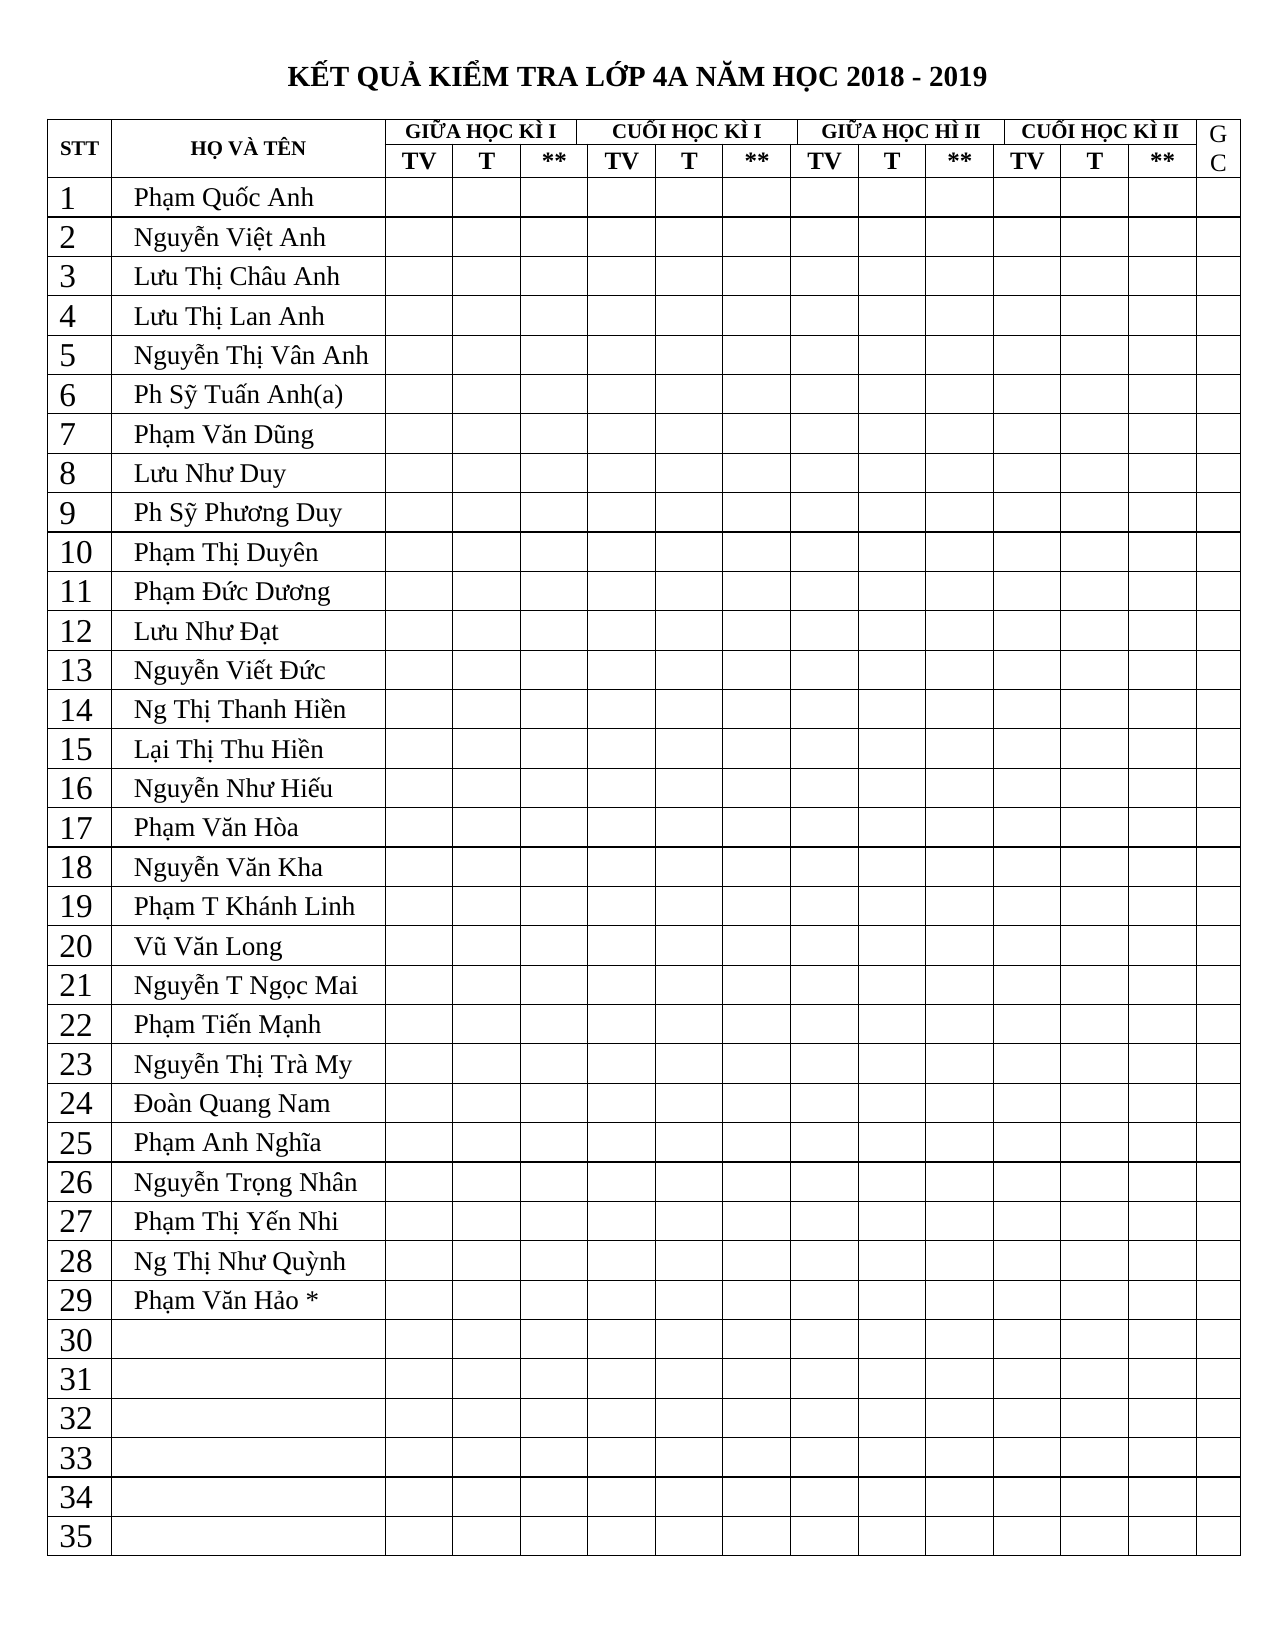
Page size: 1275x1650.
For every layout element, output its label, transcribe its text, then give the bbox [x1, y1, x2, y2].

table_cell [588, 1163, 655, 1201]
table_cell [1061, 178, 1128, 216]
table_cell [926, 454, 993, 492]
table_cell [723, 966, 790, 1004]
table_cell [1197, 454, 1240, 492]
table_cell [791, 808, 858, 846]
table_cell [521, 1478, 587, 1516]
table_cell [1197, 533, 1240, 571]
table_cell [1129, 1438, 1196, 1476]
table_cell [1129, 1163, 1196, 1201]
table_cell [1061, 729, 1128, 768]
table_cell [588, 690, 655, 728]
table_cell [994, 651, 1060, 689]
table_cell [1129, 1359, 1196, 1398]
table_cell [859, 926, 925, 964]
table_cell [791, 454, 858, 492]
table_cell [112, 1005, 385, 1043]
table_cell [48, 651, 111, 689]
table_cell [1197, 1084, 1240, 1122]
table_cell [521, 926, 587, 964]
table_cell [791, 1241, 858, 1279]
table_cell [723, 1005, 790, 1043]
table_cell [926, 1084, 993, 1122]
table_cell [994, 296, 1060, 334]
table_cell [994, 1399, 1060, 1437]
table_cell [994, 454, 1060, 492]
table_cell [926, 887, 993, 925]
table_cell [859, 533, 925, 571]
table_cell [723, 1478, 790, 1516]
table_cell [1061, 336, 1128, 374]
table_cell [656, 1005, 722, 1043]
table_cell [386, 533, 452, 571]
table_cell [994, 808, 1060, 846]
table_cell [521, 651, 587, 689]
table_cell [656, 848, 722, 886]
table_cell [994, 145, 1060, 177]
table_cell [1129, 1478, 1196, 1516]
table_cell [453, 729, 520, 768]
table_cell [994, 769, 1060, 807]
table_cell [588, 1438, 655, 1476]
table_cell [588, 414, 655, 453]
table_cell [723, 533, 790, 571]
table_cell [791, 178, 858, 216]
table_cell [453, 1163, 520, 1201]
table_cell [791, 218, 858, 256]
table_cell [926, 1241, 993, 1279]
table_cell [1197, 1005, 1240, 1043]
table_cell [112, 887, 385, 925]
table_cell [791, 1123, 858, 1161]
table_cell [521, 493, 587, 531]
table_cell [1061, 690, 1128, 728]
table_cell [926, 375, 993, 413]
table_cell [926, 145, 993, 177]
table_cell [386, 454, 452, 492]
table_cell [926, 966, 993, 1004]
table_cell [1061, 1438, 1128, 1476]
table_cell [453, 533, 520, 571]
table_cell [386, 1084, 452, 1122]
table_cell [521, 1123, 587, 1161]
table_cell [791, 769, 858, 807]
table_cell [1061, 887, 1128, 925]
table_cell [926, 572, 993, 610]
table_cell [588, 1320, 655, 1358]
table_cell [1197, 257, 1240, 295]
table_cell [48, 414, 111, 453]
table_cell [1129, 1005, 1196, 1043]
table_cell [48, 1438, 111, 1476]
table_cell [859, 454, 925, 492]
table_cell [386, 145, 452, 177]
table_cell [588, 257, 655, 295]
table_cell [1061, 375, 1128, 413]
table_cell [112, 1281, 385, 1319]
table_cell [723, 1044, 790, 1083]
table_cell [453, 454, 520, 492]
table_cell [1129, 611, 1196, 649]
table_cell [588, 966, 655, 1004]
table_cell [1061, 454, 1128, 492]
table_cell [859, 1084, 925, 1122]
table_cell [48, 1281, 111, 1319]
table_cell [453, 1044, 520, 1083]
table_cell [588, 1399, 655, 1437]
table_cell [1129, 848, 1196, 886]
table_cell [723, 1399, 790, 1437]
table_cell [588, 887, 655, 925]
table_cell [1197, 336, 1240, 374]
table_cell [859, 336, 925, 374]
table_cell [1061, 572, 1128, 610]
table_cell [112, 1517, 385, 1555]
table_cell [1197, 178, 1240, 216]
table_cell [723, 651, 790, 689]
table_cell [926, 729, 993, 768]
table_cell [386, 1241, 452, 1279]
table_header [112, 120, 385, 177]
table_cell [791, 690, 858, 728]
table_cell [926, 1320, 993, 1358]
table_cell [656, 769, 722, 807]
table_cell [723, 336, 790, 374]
text KẾT QUẢ KIỂM TRA LỚP 4A NĂM HỌC 2018 - 2019 [59, 59, 1216, 93]
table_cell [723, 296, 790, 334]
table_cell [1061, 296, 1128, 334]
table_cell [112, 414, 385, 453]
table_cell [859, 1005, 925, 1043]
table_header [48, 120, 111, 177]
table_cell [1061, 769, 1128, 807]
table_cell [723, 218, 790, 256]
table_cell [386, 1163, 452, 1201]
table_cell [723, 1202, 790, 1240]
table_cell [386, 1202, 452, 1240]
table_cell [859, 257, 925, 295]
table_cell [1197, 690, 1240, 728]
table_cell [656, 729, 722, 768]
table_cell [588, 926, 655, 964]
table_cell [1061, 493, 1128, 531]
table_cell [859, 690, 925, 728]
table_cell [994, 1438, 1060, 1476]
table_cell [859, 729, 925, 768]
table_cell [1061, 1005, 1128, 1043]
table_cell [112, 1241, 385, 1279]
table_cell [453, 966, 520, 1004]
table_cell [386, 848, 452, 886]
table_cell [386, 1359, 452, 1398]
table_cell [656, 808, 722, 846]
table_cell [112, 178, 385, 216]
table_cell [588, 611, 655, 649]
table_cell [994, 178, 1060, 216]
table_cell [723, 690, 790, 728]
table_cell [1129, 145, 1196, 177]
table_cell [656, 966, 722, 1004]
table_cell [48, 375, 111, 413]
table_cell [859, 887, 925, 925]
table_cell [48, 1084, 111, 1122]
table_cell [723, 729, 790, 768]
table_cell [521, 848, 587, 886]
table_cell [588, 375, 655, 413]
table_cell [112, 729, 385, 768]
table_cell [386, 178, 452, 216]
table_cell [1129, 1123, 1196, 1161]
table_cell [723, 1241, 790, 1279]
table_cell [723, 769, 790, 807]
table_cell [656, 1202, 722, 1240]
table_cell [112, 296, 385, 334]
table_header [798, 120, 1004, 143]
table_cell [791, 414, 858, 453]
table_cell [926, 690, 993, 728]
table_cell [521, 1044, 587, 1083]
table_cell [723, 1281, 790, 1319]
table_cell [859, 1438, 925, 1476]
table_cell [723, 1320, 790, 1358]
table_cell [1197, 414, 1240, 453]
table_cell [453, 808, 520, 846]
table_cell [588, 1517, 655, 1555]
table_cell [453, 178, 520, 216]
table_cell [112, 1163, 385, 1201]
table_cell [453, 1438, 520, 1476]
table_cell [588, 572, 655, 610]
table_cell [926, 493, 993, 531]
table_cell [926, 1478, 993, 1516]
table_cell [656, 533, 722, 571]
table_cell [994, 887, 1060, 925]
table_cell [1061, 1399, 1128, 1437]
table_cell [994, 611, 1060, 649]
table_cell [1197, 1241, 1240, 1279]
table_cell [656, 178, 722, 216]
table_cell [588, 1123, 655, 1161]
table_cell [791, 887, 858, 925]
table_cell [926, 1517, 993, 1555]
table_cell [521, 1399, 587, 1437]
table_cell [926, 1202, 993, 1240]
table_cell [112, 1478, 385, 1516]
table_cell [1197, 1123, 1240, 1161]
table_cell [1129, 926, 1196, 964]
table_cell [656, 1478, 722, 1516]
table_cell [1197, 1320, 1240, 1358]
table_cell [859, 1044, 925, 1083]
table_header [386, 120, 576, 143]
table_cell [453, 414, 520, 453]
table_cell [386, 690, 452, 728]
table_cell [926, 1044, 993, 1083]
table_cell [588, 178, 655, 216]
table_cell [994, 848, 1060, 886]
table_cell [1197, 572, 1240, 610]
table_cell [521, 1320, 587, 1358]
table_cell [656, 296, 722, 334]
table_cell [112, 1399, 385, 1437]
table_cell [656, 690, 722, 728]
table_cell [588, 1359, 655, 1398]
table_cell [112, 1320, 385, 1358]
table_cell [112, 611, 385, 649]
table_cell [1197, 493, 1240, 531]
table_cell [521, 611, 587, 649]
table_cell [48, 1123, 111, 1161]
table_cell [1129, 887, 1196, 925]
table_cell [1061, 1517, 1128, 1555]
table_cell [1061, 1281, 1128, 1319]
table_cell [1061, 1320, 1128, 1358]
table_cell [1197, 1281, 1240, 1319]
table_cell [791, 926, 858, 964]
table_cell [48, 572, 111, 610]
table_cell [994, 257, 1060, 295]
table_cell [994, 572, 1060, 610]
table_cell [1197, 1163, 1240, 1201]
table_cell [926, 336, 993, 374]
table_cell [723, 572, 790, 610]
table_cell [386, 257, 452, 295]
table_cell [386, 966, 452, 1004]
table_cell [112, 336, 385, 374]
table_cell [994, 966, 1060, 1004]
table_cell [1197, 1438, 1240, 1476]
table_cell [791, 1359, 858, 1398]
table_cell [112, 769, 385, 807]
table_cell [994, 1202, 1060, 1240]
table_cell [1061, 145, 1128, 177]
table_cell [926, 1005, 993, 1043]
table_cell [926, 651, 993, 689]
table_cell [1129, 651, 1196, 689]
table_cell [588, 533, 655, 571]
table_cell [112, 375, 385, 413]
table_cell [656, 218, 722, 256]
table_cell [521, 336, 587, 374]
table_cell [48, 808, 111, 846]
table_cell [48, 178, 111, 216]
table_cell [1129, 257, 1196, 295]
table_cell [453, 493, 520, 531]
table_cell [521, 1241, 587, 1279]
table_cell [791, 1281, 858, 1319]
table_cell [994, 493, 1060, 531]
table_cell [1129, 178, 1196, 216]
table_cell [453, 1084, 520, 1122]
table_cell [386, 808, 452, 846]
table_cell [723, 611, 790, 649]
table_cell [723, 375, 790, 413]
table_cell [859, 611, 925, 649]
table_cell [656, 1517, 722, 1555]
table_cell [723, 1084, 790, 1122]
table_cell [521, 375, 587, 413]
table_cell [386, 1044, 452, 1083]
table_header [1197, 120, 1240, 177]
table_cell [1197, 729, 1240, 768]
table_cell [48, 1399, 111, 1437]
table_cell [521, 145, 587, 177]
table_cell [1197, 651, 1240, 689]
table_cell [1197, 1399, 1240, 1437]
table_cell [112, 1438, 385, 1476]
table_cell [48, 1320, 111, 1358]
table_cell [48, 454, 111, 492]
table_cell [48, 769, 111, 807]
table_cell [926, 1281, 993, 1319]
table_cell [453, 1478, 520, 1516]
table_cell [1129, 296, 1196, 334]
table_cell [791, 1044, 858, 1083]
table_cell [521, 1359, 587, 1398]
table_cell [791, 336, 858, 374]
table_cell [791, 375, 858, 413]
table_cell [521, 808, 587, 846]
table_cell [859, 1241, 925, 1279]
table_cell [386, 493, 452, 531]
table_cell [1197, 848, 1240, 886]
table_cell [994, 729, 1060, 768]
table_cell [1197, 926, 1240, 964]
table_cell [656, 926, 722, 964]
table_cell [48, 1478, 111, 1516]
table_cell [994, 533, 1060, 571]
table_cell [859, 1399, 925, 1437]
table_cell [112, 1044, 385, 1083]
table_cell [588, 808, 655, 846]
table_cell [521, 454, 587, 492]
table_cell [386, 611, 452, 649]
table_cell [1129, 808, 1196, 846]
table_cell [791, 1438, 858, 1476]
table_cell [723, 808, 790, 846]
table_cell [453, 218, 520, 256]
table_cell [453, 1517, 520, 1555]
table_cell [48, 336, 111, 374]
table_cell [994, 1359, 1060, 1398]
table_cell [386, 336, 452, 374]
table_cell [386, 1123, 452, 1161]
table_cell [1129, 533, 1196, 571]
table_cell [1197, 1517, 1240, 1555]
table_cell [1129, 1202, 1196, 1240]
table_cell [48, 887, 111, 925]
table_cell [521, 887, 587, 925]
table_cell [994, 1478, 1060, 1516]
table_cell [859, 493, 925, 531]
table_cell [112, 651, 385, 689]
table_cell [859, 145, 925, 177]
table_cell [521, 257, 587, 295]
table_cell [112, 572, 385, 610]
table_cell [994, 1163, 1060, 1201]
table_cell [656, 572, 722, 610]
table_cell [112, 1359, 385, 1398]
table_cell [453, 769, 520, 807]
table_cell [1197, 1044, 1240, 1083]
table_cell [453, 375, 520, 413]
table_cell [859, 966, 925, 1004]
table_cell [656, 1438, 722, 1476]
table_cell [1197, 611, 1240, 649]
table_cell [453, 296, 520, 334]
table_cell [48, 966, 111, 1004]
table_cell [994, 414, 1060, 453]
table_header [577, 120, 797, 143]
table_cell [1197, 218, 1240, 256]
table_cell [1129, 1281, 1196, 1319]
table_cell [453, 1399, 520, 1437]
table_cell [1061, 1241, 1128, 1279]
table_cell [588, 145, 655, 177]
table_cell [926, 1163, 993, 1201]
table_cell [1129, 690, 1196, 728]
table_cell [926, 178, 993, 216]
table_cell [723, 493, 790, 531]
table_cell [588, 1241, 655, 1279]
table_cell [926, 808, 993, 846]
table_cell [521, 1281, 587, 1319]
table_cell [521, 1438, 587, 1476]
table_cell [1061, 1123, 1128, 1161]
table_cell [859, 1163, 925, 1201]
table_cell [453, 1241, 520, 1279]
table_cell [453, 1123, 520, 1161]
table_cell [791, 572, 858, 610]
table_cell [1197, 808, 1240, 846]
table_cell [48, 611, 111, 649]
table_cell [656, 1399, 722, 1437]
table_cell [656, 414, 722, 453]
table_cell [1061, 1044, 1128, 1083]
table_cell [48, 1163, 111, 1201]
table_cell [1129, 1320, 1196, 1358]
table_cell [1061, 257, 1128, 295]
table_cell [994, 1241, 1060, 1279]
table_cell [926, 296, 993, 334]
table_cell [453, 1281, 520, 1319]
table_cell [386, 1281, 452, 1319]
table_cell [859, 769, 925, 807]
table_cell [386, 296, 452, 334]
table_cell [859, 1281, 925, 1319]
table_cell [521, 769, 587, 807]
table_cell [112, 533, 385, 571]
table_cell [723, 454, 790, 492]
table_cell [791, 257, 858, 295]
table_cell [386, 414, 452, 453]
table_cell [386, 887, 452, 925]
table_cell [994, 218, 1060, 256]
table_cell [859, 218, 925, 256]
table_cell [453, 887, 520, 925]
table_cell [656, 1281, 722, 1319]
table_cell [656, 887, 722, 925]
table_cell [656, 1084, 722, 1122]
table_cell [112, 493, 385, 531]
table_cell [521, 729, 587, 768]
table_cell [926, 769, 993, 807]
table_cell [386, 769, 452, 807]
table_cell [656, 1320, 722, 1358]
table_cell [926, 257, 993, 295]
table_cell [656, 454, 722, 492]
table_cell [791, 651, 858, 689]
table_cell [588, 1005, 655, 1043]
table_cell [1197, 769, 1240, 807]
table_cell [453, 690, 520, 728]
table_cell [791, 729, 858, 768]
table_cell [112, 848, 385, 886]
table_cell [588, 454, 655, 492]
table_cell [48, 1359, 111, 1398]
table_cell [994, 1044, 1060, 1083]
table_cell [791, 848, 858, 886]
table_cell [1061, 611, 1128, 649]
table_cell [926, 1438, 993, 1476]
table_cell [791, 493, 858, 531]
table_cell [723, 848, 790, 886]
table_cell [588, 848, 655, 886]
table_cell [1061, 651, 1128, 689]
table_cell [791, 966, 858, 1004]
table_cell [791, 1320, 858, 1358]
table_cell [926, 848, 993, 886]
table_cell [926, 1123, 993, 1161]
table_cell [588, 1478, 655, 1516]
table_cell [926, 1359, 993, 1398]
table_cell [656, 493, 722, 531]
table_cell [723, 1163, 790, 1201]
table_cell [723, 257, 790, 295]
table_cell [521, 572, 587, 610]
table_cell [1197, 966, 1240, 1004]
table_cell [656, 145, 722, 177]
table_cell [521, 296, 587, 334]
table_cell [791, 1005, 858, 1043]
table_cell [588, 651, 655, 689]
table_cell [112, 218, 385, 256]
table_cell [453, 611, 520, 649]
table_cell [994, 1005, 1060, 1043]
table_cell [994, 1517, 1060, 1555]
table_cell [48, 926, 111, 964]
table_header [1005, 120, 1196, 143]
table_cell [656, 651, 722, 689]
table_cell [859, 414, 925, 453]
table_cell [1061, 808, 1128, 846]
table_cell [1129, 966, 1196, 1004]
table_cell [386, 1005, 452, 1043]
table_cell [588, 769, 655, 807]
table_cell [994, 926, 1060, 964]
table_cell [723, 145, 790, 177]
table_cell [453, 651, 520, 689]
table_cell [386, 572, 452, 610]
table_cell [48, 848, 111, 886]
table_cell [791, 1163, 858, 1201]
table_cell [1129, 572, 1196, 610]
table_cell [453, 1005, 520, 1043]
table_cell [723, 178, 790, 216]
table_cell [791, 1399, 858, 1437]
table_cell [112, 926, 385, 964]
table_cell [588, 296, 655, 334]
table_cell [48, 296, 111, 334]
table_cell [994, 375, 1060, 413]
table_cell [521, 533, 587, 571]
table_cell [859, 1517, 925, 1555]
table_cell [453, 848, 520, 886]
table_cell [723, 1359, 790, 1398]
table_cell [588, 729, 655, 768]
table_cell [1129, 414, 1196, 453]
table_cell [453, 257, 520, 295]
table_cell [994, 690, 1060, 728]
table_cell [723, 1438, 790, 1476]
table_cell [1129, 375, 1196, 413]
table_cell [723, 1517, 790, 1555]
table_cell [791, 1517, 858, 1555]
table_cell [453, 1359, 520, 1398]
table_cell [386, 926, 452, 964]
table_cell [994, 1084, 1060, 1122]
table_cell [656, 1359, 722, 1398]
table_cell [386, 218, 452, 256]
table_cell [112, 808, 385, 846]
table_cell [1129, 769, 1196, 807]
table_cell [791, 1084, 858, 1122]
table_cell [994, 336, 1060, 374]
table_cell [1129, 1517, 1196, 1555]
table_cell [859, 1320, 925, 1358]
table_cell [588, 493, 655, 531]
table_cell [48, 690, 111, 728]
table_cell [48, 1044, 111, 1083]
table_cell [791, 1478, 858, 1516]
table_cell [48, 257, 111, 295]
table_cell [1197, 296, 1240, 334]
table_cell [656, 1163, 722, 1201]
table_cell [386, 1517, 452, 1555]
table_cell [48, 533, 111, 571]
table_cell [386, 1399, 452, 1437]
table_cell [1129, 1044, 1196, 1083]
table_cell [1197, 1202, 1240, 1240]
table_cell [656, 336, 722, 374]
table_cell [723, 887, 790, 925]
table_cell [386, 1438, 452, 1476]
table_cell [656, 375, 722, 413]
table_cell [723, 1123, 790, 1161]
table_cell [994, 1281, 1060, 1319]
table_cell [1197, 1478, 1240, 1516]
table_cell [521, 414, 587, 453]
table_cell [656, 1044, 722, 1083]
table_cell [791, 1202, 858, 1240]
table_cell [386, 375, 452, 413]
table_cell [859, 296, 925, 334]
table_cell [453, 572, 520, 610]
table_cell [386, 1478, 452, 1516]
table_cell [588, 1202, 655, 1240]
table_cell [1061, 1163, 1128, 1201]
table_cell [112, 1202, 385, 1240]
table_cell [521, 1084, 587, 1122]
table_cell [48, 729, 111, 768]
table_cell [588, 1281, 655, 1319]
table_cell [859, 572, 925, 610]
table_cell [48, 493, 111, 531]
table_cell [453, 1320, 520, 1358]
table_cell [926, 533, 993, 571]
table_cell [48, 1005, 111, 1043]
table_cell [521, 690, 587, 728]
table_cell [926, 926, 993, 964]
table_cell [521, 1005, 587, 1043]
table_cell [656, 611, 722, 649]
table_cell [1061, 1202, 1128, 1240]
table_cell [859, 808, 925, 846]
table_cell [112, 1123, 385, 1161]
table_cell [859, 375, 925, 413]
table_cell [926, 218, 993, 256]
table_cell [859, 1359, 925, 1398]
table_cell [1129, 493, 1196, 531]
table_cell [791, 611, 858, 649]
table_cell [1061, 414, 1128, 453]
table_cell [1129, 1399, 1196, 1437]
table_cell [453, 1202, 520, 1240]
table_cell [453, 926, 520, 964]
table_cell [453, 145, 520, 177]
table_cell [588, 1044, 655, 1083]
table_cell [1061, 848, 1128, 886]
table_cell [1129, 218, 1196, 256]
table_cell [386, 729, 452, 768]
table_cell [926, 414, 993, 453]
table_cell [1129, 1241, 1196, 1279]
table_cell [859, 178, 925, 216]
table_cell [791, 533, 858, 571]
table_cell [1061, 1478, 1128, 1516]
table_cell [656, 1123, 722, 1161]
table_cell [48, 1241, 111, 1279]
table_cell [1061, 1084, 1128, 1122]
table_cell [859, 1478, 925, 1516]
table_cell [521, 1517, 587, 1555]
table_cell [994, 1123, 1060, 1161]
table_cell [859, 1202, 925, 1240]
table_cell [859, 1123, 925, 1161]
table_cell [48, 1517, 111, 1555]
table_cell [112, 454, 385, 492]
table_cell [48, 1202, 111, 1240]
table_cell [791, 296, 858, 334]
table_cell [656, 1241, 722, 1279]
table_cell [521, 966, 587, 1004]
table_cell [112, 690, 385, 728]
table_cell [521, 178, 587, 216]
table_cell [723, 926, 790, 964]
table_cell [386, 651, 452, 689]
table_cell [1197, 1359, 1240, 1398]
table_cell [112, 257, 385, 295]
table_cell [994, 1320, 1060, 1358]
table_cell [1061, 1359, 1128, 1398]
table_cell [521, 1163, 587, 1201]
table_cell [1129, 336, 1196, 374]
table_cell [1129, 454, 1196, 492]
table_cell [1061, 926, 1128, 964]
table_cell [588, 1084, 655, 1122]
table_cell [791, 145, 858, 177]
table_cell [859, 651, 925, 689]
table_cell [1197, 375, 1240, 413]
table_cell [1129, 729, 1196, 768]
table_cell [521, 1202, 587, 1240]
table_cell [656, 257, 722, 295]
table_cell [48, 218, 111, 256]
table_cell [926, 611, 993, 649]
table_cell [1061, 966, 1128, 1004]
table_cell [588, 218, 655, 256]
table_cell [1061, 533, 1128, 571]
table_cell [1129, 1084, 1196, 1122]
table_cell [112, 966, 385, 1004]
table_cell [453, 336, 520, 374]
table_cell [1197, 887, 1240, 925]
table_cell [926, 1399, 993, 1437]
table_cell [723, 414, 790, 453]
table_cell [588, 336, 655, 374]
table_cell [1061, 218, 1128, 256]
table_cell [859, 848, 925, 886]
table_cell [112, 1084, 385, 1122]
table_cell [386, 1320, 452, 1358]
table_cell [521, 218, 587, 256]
